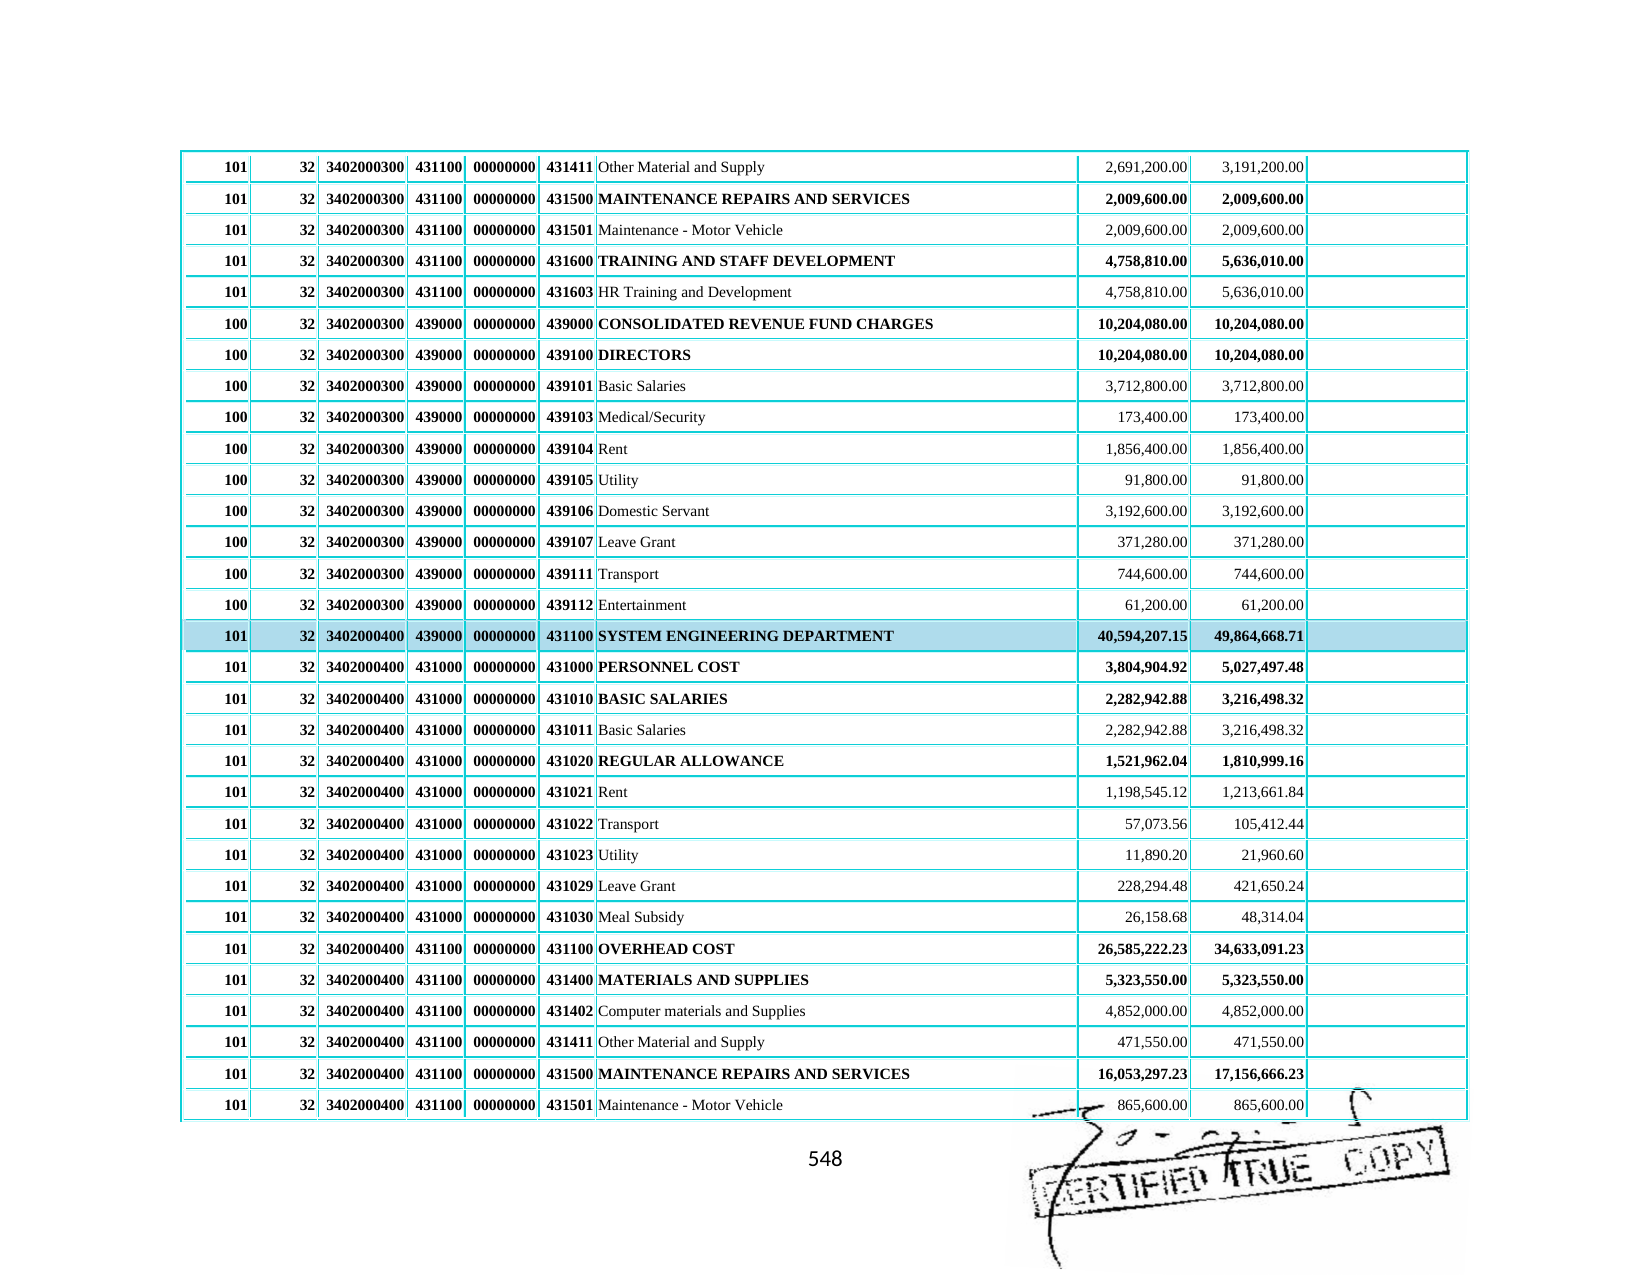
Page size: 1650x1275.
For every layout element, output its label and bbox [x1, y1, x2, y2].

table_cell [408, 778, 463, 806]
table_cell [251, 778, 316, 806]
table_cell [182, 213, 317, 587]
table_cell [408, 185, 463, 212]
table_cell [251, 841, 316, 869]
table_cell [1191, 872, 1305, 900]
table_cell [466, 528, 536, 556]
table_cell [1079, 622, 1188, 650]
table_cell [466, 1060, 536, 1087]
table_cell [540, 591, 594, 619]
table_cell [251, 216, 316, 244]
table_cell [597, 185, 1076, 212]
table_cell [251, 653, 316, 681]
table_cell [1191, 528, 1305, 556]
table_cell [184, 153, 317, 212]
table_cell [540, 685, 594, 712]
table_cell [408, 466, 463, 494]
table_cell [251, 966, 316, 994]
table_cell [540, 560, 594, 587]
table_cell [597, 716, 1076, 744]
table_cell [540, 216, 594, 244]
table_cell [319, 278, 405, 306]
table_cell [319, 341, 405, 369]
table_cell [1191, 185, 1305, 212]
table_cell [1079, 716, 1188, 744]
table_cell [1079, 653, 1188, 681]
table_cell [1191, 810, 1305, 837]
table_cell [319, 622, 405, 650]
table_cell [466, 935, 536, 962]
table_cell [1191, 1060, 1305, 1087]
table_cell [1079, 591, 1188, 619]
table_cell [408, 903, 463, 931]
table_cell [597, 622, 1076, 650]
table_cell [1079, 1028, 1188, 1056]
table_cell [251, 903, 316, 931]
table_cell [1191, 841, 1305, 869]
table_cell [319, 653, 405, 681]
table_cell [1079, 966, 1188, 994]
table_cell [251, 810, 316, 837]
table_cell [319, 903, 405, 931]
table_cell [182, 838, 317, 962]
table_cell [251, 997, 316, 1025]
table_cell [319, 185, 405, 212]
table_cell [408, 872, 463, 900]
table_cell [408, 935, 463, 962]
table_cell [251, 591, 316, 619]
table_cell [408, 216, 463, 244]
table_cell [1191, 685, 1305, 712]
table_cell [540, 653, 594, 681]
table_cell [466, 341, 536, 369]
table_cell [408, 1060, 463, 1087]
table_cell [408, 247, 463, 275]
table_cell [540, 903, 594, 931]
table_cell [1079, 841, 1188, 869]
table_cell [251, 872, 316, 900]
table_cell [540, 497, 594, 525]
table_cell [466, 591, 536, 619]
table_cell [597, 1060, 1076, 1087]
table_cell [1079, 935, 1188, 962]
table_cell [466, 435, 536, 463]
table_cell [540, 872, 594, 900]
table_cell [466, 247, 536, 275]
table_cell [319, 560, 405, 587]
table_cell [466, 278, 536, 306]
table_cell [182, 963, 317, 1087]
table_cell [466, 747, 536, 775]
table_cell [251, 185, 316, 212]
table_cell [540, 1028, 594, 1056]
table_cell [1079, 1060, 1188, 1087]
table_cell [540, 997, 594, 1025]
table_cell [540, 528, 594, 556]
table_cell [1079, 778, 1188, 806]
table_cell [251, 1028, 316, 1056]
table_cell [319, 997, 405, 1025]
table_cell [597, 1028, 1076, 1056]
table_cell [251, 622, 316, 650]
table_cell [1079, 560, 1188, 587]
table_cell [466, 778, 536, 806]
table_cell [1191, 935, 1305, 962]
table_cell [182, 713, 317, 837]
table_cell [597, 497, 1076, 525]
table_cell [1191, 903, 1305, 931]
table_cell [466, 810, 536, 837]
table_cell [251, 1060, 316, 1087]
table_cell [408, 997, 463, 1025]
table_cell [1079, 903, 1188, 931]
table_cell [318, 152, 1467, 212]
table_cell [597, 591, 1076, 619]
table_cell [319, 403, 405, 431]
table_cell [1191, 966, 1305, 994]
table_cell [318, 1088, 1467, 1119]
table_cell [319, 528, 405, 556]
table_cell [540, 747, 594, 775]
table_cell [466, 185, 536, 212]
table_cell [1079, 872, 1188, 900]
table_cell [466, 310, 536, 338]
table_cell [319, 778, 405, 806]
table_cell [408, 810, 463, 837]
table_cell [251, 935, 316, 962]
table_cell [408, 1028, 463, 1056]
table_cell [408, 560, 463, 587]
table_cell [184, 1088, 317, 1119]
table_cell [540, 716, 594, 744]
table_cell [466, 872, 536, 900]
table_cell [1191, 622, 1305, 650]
picture [1013, 1089, 1469, 1121]
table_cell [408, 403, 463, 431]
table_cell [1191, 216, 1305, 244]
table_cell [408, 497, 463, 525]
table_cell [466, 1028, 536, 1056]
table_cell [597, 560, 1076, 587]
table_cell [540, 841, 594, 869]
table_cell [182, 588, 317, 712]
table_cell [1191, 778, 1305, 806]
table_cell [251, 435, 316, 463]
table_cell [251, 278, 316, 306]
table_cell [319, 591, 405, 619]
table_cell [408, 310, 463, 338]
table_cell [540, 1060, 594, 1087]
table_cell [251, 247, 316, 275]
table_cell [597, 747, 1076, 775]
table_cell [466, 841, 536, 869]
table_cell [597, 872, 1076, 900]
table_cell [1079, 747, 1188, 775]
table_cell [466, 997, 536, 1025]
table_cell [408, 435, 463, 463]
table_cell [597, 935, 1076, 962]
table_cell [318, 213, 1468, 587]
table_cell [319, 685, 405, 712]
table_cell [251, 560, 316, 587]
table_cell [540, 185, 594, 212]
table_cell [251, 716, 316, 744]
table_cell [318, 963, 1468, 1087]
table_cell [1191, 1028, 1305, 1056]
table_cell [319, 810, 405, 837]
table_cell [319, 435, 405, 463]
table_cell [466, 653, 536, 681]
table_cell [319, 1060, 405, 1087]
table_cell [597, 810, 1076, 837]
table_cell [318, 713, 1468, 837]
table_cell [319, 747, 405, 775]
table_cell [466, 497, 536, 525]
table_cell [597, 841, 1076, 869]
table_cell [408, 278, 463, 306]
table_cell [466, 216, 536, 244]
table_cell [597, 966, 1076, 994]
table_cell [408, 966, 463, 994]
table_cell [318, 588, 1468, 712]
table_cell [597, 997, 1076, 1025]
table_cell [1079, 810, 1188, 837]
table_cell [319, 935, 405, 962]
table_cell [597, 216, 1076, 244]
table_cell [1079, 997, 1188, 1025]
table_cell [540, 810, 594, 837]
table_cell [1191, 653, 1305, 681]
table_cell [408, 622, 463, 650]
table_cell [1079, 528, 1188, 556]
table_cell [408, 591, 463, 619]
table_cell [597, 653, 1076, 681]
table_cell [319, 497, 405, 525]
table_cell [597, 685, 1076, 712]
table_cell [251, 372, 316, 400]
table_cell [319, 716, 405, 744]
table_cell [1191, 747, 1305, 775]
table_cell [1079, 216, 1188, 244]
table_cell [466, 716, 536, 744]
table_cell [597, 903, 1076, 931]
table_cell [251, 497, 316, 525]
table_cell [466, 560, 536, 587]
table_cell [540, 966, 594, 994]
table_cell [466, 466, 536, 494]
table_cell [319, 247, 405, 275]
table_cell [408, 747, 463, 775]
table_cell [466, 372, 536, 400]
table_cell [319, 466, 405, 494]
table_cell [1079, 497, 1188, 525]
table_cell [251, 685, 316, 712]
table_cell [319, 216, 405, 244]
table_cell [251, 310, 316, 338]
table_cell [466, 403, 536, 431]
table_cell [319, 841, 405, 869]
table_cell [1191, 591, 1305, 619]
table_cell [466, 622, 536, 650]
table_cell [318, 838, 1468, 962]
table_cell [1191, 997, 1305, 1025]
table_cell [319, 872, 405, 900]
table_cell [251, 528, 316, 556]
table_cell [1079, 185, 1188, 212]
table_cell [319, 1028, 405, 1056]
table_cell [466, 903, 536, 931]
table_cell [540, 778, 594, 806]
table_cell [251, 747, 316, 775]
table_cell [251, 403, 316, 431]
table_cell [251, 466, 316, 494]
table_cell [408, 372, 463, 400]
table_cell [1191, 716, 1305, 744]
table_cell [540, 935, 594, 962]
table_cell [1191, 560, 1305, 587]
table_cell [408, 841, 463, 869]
picture [1005, 1089, 1473, 1275]
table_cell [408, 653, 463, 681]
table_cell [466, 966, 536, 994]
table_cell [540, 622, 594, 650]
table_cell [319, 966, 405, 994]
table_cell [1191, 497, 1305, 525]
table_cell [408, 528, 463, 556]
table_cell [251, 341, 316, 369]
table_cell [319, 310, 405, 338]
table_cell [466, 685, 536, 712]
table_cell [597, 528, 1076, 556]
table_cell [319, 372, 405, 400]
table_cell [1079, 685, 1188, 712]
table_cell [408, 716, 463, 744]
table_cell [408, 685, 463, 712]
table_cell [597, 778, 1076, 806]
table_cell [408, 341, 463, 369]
